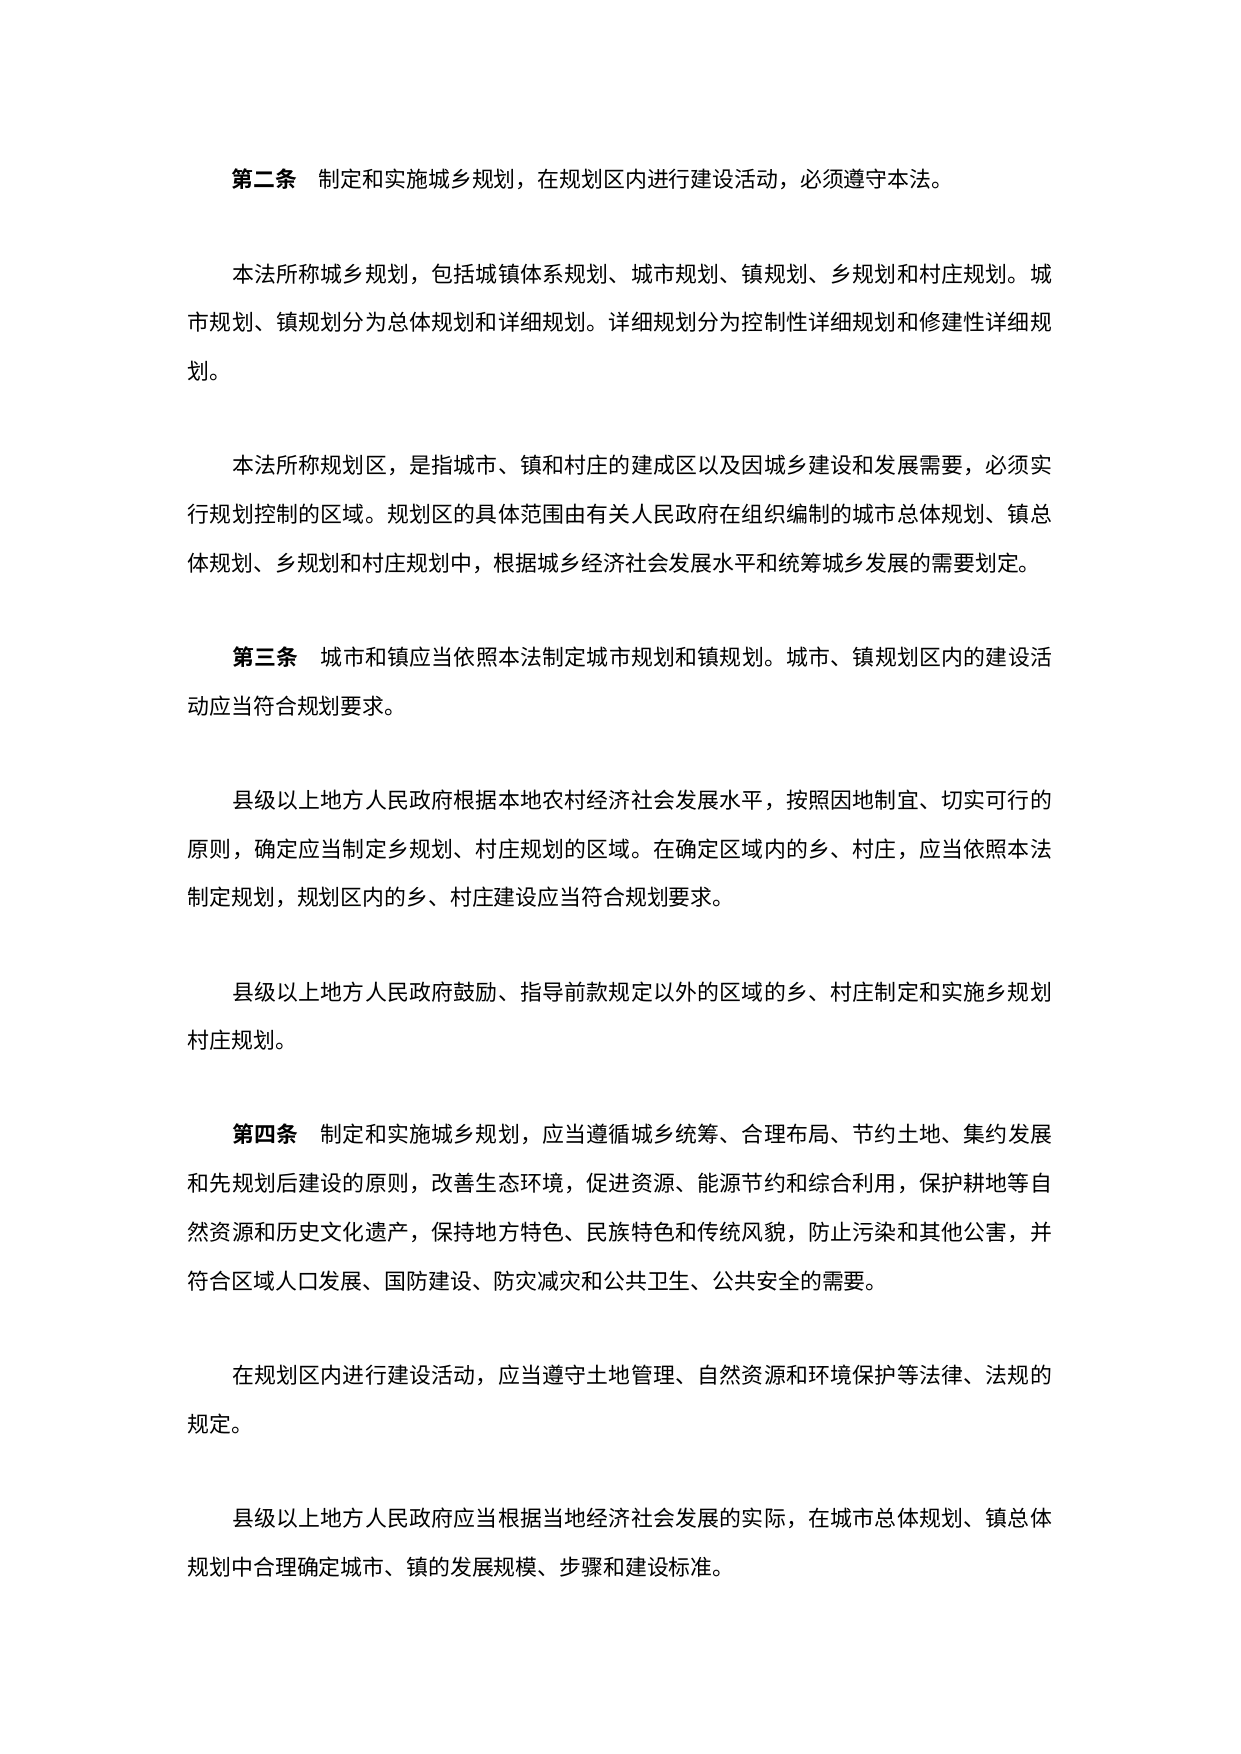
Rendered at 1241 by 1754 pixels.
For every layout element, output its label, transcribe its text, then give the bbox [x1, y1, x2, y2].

text 县级以上地方人民政府根据本地农村经济社会发展水平，按照因地制宜、切实可行的原则，确定应当制定乡规划、村庄规划的区域。在确定区域内的乡、村庄，应当依照本法制定规划，规划区内的乡、村庄建设应当符合规划要求。 [187, 782, 1053, 912]
text 第二条 制定和实施城乡规划，在规划区内进行建设活动，必须遵守本法。 [187, 162, 1053, 194]
text 县级以上地方人民政府鼓励、指导前款规定以外的区域的乡、村庄制定和实施乡规划、村庄规划。 [187, 974, 1053, 1055]
text 第三条 城市和镇应当依照本法制定城市规划和镇规划。城市、镇规划区内的建设活动应当符合规划要求。 [187, 639, 1053, 721]
text 县级以上地方人民政府应当根据当地经济社会发展的实际，在城市总体规划、镇总体规划中合理确定城市、镇的发展规模、步骤和建设标准。 [187, 1500, 1053, 1582]
text 本法所称城乡规划，包括城镇体系规划、城市规划、镇规划、乡规划和村庄规划。城市规划、镇规划分为总体规划和详细规划。详细规划分为控制性详细规划和修建性详细规划。 [187, 256, 1053, 386]
text 第四条 制定和实施城乡规划，应当遵循城乡统筹、合理布局、节约土地、集约发展和先规划后建设的原则，改善生态环境，促进资源、能源节约和综合利用，保护耕地等自然资源和历史文化遗产，保持地方特色、民族特色和传统风貌，防止污染和其他公害，并符合区域人口发展、国防建设、防灾减灾和公共卫生、公共安全的需要。 [187, 1117, 1053, 1296]
text 在规划区内进行建设活动，应当遵守土地管理、自然资源和环境保护等法律、法规的规定。 [187, 1357, 1053, 1439]
text 本法所称规划区，是指城市、镇和村庄的建成区以及因城乡建设和发展需要，必须实行规划控制的区域。规划区的具体范围由有关人民政府在组织编制的城市总体规划、镇总体规划、乡规划和村庄规划中，根据城乡经济社会发展水平和统筹城乡发展的需要划定。 [187, 448, 1053, 578]
